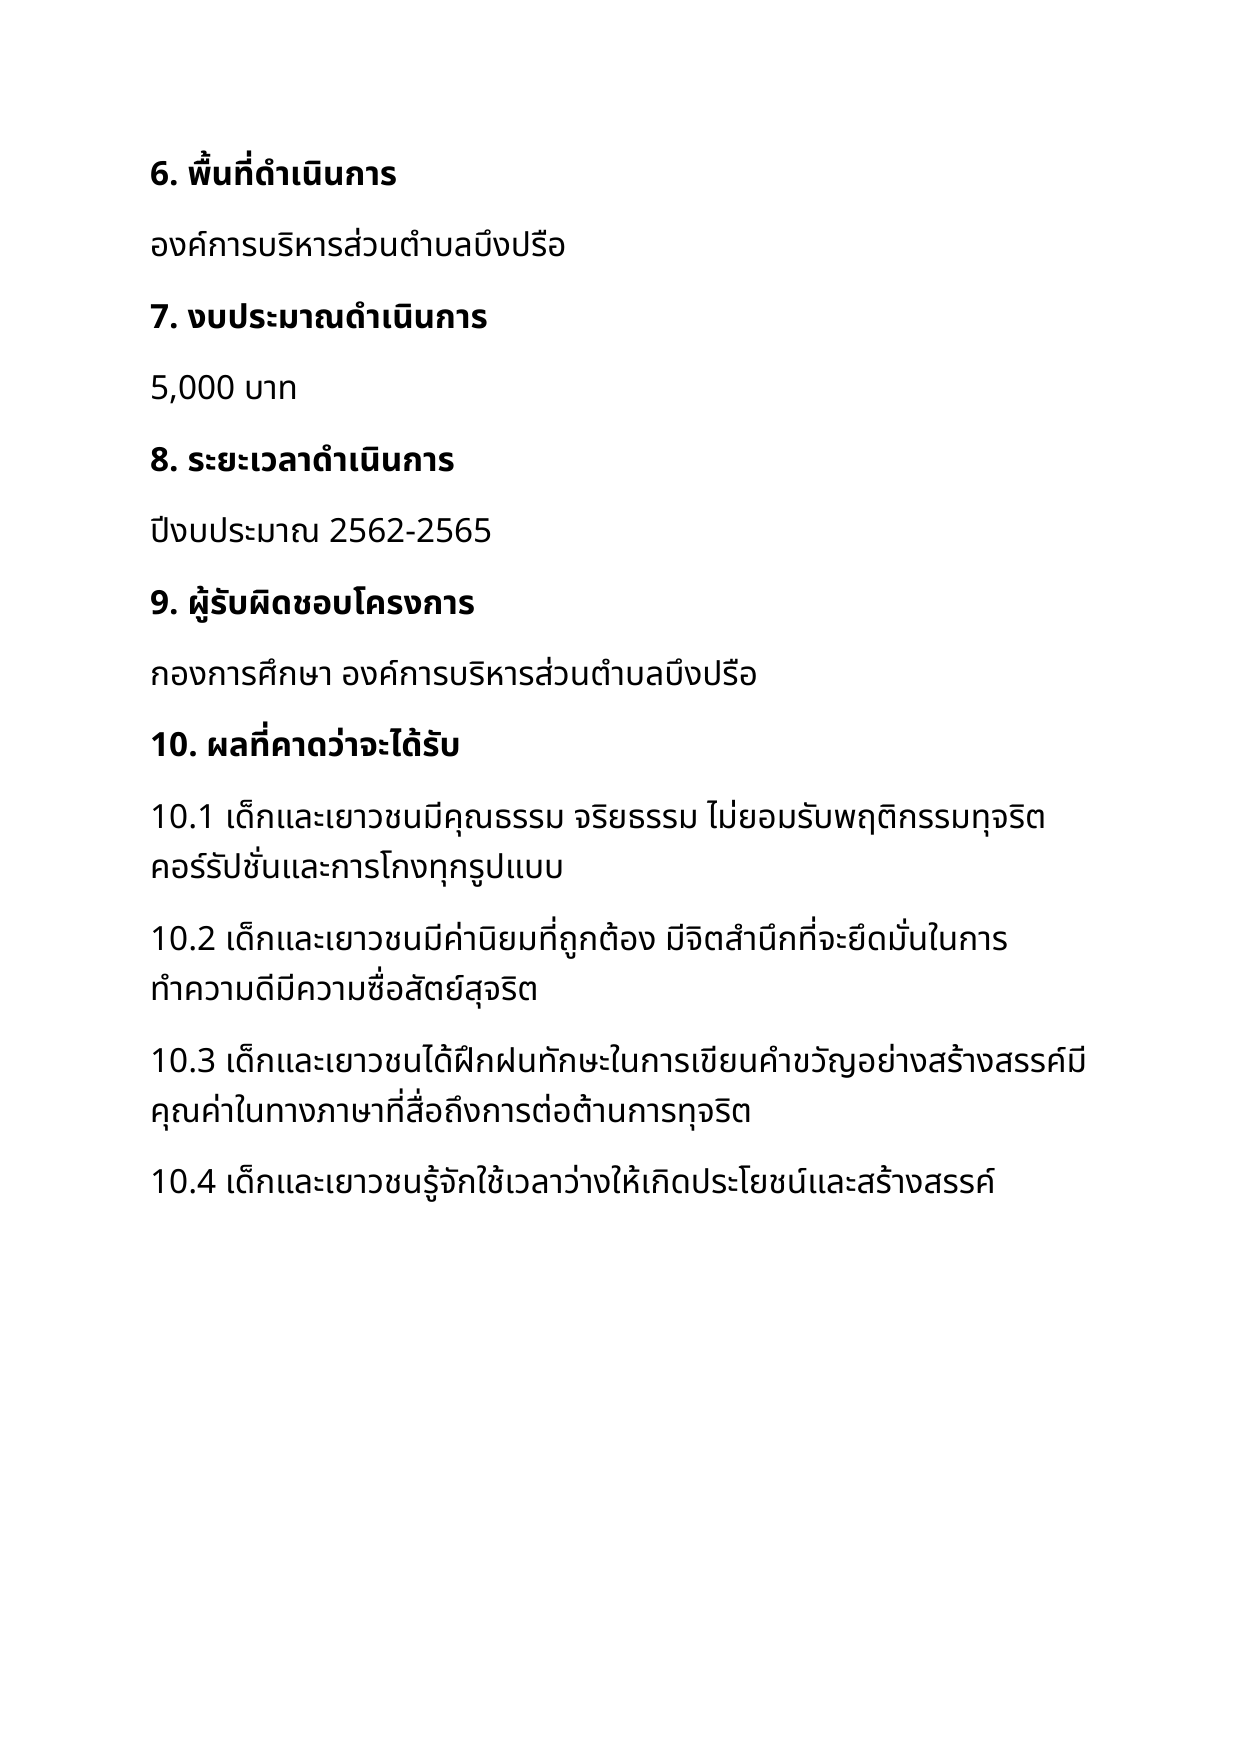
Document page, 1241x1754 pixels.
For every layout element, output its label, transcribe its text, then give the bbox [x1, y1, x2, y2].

text 10.1 เด็กและเยาวชนมีคุณธรรม จริยธรรม ไม่ยอมรับพฤติกรรมทุจริตคอร์รัปชั่นและการโกงทุกรูปแบบ [150, 793, 1090, 894]
text 10. ผลที่คาดว่าจะได้รับ [150, 721, 1090, 772]
text 10.3 เด็กและเยาวชนได้ฝึกฝนทักษะในการเขียนคำขวัญอย่างสร้างสรรค์มีคุณค่าในทางภาษาที่สื่อถึงการต่อต้านการทุจริต [150, 1036, 1090, 1137]
text องค์การบริหารส่วนตำบลบึงปรือ [150, 221, 1090, 272]
text 8. ระยะเวลาดำเนินการ [150, 436, 1090, 486]
text 7. งบประมาณดำเนินการ [150, 293, 1090, 343]
text 5,000 บาท [150, 364, 1090, 415]
text 10.2 เด็กและเยาวชนมีค่านิยมที่ถูกต้อง มีจิตสำนึกที่จะยึดมั่นในการทำความดีมีความซื่อสัตย์สุจริต [150, 914, 1090, 1016]
text 9. ผู้รับผิดชอบโครงการ [150, 578, 1090, 629]
text 6. พื้นที่ดำเนินการ [150, 150, 1090, 201]
text 10.4 เด็กและเยาวชนรู้จักใช้เวลาว่างให้เกิดประโยชน์และสร้างสรรค์ [150, 1158, 1090, 1209]
text กองการศึกษา องค์การบริหารส่วนตำบลบึงปรือ [150, 650, 1090, 700]
text ปีงบประมาณ 2562-2565 [150, 507, 1090, 558]
